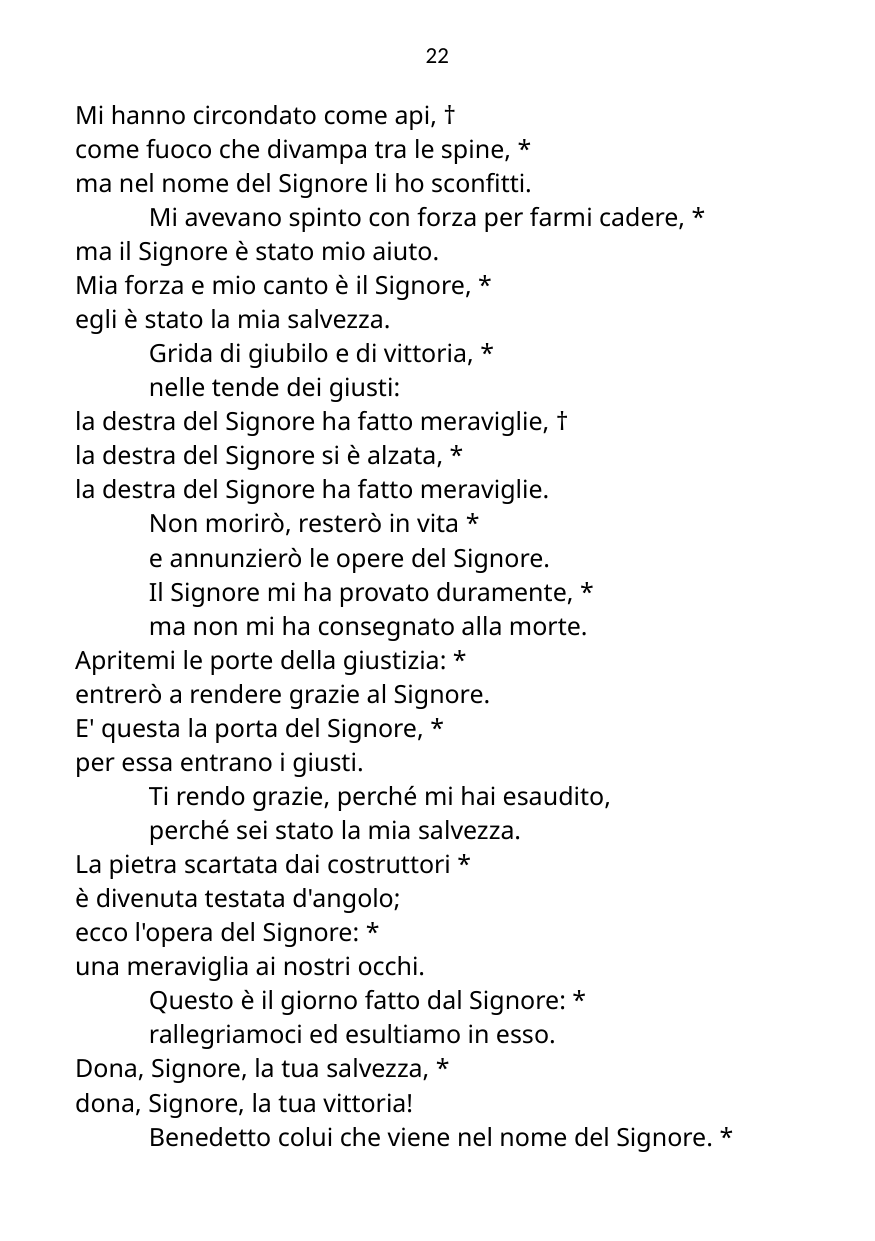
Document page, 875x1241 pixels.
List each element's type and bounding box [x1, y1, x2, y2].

text [75, 97, 799, 1153]
